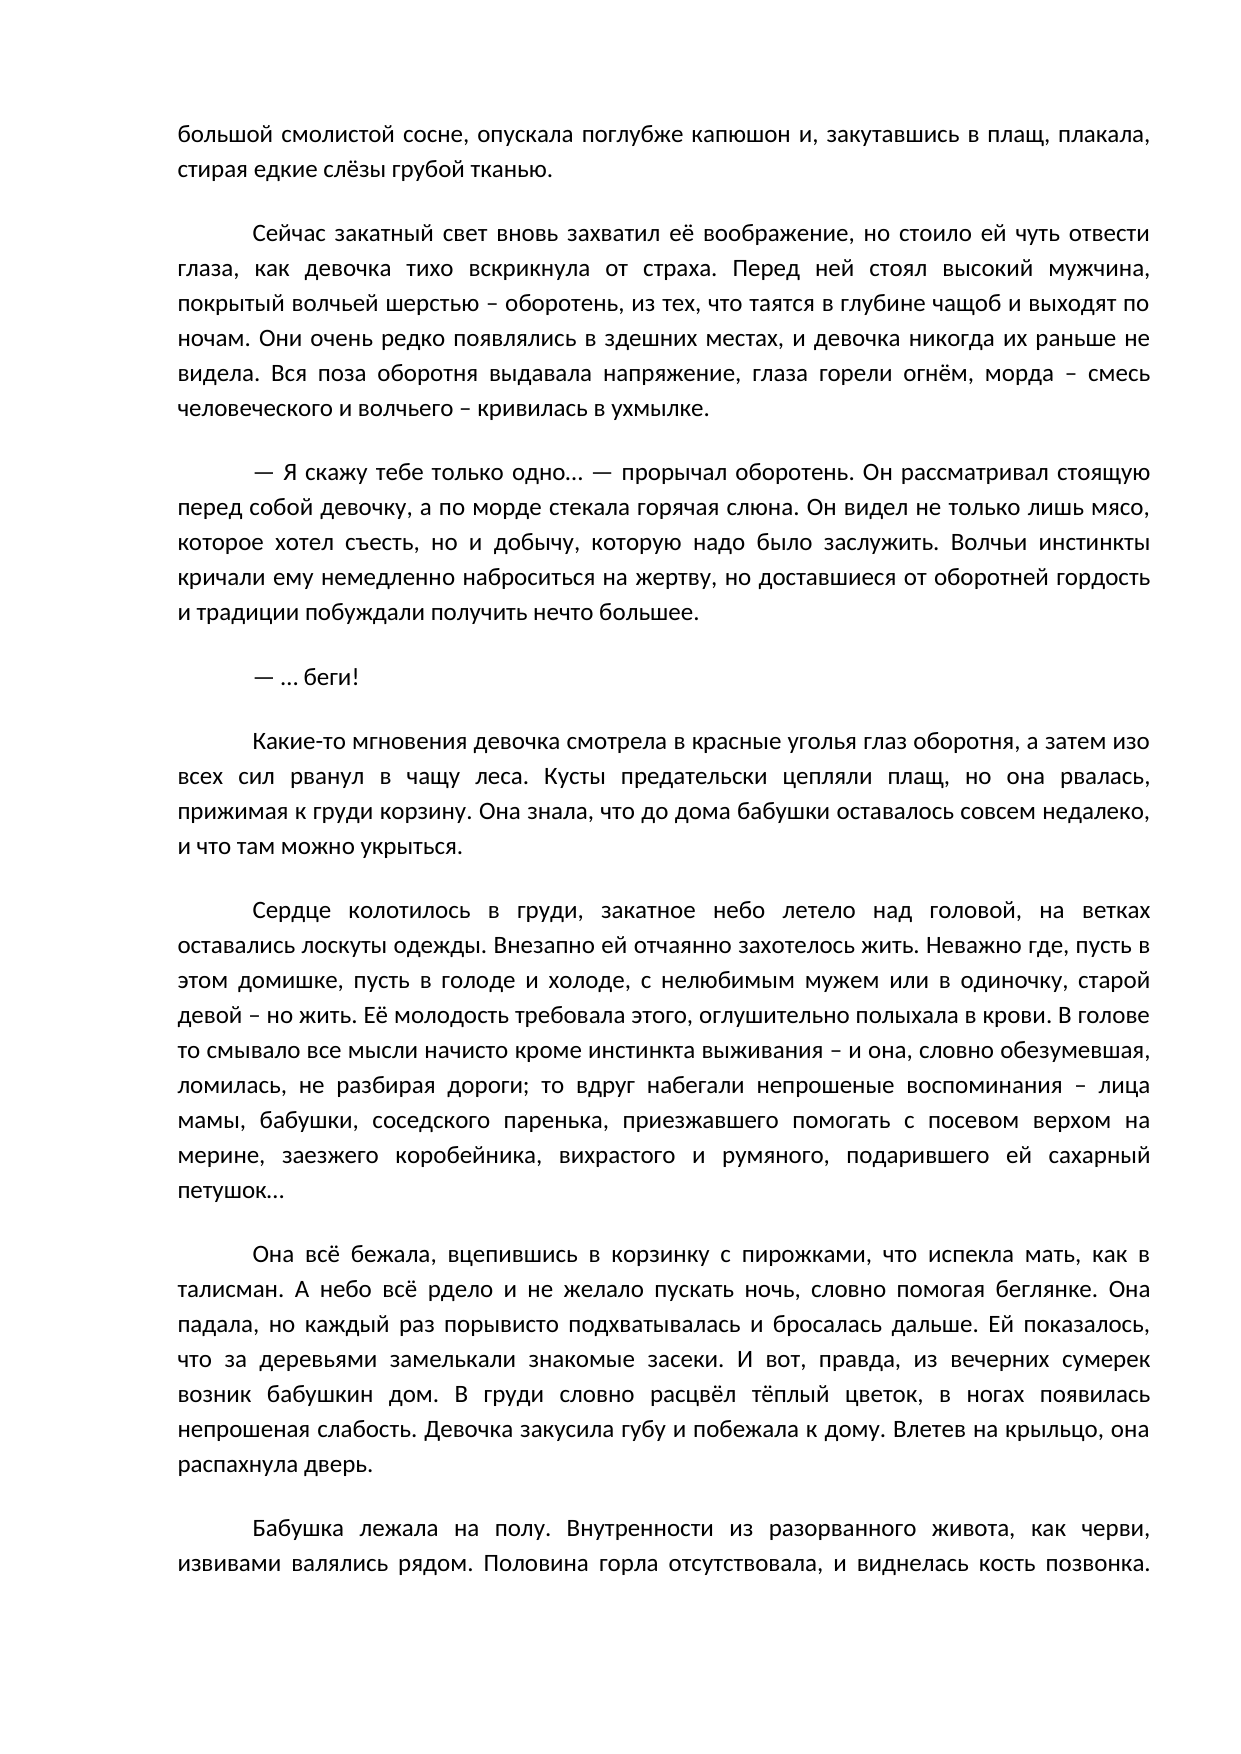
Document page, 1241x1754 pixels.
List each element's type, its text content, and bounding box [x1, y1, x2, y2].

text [177, 1512, 1152, 1578]
text Сердце колотилось в груди, закатное небо летело над головой, на ветках оставались лоскуты одежды. Внезапно ей отчаянно захотелось жить. Неважно где, пусть в этом домишке, пусть в голоде и холоде, с нелюбимым мужем или в одиночку, старой девой – но жить. Её молодость требовала этого, оглушительно полыхала в крови. В голове то смывало все мысли начисто кроме инстинкта выживания – и она, словно обезумевшая, ломилась, не разбирая дороги; то вдруг набегали непрошеные воспоминания – лица мамы, бабушки, соседского паренька, приезжавшего помогать с посевом верхом на мерине, заезжего коробейника, вихрастого и румяного, подарившего ей сахарный петушок… [177, 894, 1152, 1204]
text — … беги! [177, 661, 1152, 691]
text Сейчас закатный свет вновь захватил её воображение, но стоило ей чуть отвести глаза, как девочка тихо вскрикнула от страха. Перед ней стоял высокий мужчина, покрытый волчьей шерстью – оборотень, из тех, что таятся в глубине чащоб и выходят по ночам. Они очень редко появлялись в здешних местах, и девочка никогда их раньше не видела. Вся поза оборотня выдавала напряжение, глаза горели огнём, морда – смесь человеческого и волчьего – кривилась в ухмылке. [177, 217, 1152, 423]
text Она всё бежала, вцепившись в корзинку с пирожками, что испекла мать, как в талисман. А небо всё рдело и не желало пускать ночь, словно помогая беглянке. Она падала, но каждый раз порывисто подхватывалась и бросалась дальше. Ей показалось, что за деревьями замелькали знакомые засеки. И вот, правда, из вечерних сумерек возник бабушкин дом. В груди словно расцвёл тёплый цветок, в ногах появилась непрошеная слабость. Девочка закусила губу и побежала к дому. Влетев на крыльцо, она распахнула дверь. [177, 1238, 1152, 1479]
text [177, 118, 1152, 184]
text — Я скажу тебе только одно… — прорычал оборотень. Он рассматривал стоящую перед собой девочку, а по морде стекала горячая слюна. Он видел не только лишь мясо, которое хотел съесть, но и добычу, которую надо было заслужить. Волчьи инстинкты кричали ему немедленно наброситься на жертву, но доставшиеся от оборотней гордость и традиции побуждали получить нечто большее. [177, 456, 1152, 627]
text Какие-то мгновения девочка смотрела в красные уголья глаз оборотня, а затем изо всех сил рванул в чащу леса. Кусты предательски цепляли плащ, но она рвалась, прижимая к груди корзину. Она знала, что до дома бабушки оставалось совсем недалеко, и что там можно укрыться. [177, 725, 1152, 860]
